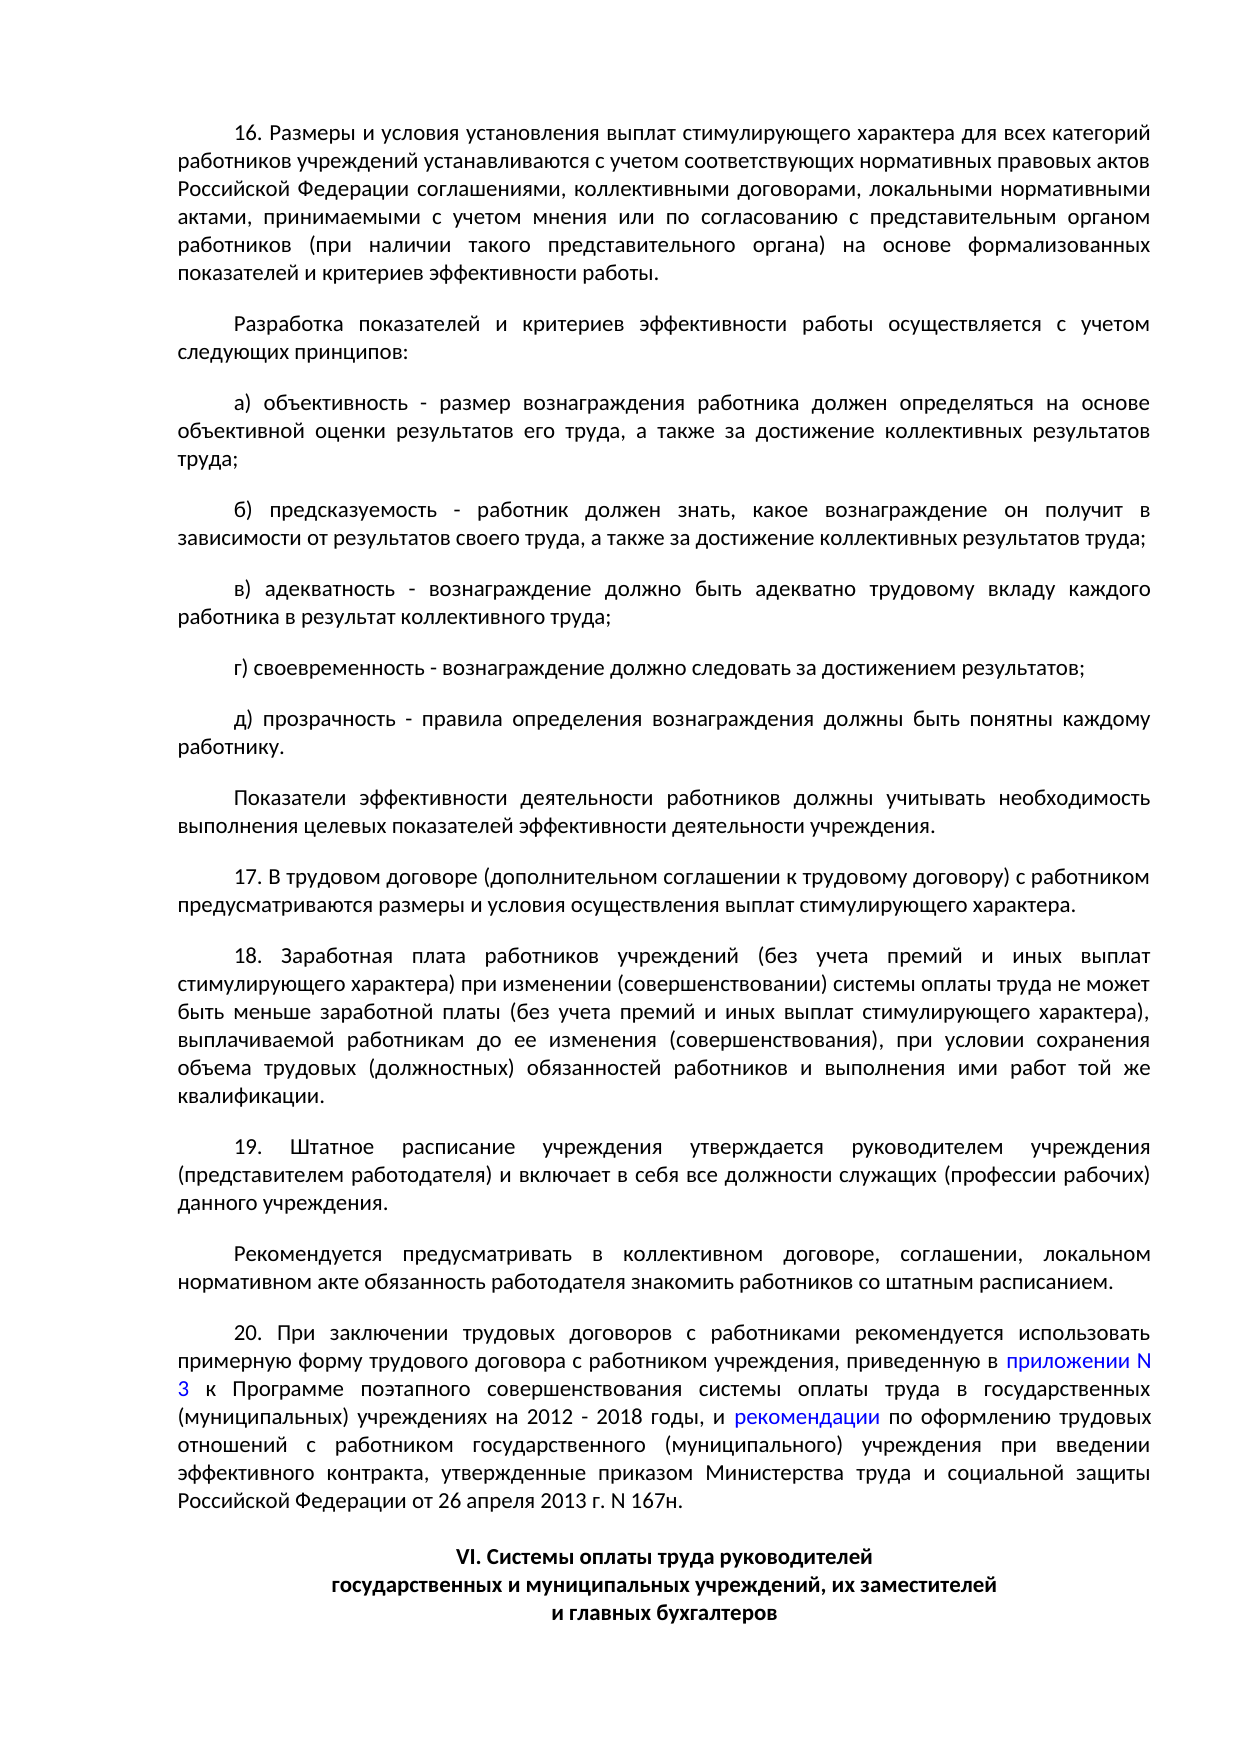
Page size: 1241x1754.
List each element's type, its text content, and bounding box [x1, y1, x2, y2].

text в) адекватность - вознаграждение должно быть адекватно трудовому вкладу каждого работника в результат коллективного труда; [177, 574, 1152, 630]
text а) объективность - размер вознаграждения работника должен определяться на основе объективной оценки результатов его труда, а также за достижение коллективных результатов труда; [177, 388, 1152, 472]
text д) прозрачность - правила определения вознаграждения должны быть понятны каждому работнику. [177, 704, 1152, 760]
text Показатели эффективности деятельности работников должны учитывать необходимость выполнения целевых показателей эффективности деятельности учреждения. [177, 783, 1152, 839]
title и главных бухгалтеров [177, 1598, 1152, 1626]
title государственных и муниципальных учреждений, их заместителей [177, 1570, 1152, 1598]
text 19. Штатное расписание учреждения утверждается руководителем учреждения (представителем работодателя) и включает в себя все должности служащих (профессии рабочих) данного учреждения. [177, 1132, 1152, 1216]
text 16. Размеры и условия установления выплат стимулирующего характера для всех категорий работников учреждений устанавливаются с учетом соответствующих нормативных правовых актов Российской Федерации соглашениями, коллективными договорами, локальными нормативными актами, принимаемыми с учетом мнения или по согласованию с представительным органом работников (при наличии такого представительного органа) на основе формализованных показателей и критериев эффективности работы. [177, 118, 1152, 286]
text г) своевременность - вознаграждение должно следовать за достижением результатов; [177, 653, 1152, 681]
text Разработка показателей и критериев эффективности работы осуществляется с учетом следующих принципов: [177, 309, 1152, 365]
title VI. Системы оплаты труда руководителей [177, 1542, 1152, 1570]
text 17. В трудовом договоре (дополнительном соглашении к трудовому договору) с работником предусматриваются размеры и условия осуществления выплат стимулирующего характера. [177, 862, 1152, 918]
text б) предсказуемость - работник должен знать, какое вознаграждение он получит в зависимости от результатов своего труда, а также за достижение коллективных результатов труда; [177, 495, 1152, 551]
text 20. При заключении трудовых договоров с работниками рекомендуется использовать примерную форму трудового договора с работником учреждения, приведенную в приложении N 3 к Программе поэтапного совершенствования системы оплаты труда в государственных (муниципальных) учреждениях на 2012 - 2018 годы, и рекомендации по оформлению трудовых отношений с работником государственного (муниципального) учреждения при введении эффективного контракта, утвержденные приказом Министерства труда и социальной защиты Российской Федерации от 26 апреля 2013 г. N 167н. [177, 1318, 1152, 1514]
text Рекомендуется предусматривать в коллективном договоре, соглашении, локальном нормативном акте обязанность работодателя знакомить работников со штатным расписанием. [177, 1239, 1152, 1295]
text 18. Заработная плата работников учреждений (без учета премий и иных выплат стимулирующего характера) при изменении (совершенствовании) системы оплаты труда не может быть меньше заработной платы (без учета премий и иных выплат стимулирующего характера), выплачиваемой работникам до ее изменения (совершенствования), при условии сохранения объема трудовых (должностных) обязанностей работников и выполнения ими работ той же квалификации. [177, 941, 1152, 1109]
